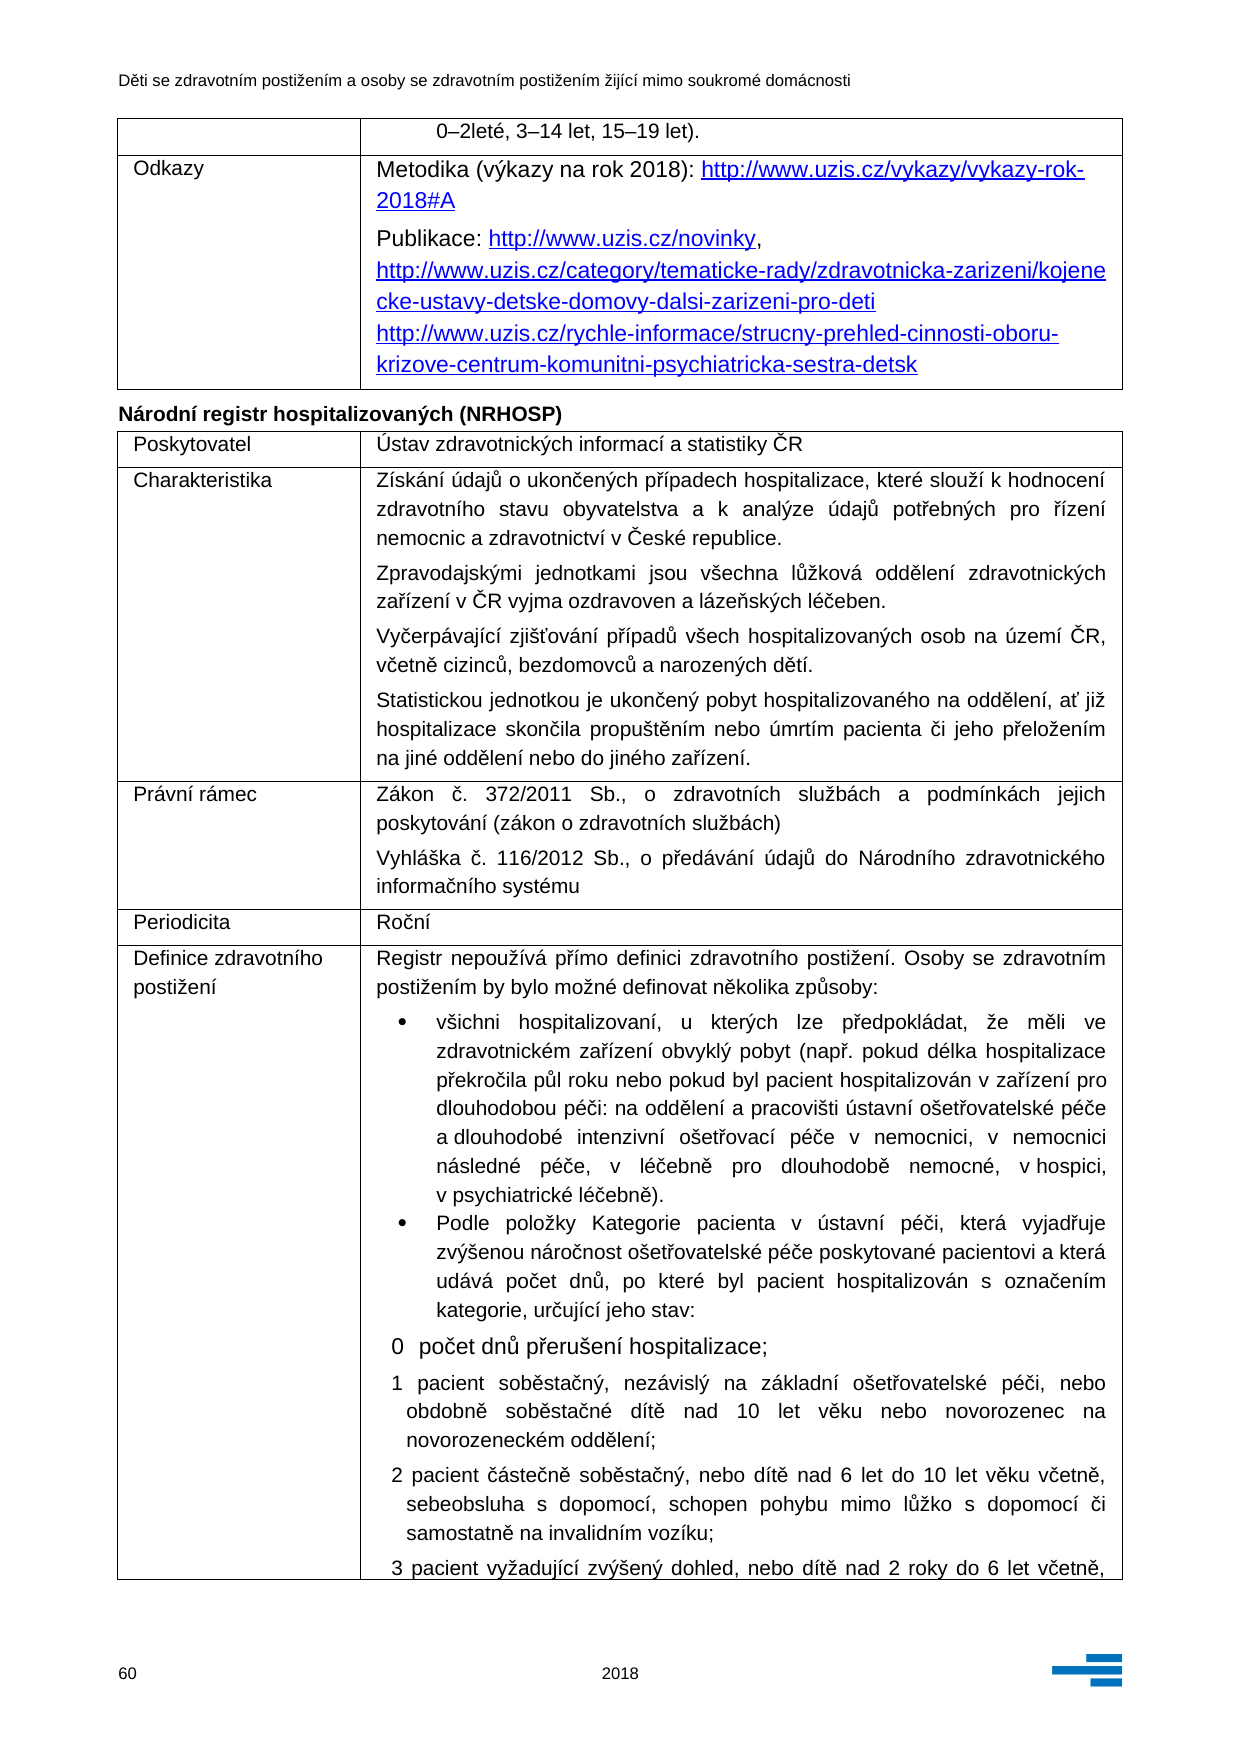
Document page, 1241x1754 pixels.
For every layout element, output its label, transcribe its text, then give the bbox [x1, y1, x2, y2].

picture [1051, 1653, 1123, 1687]
table_header Poskytovatel [118, 432, 360, 467]
table_cell Periodicita [118, 910, 360, 945]
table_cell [361, 119, 1122, 154]
table_cell Právní rámec [118, 782, 360, 909]
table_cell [118, 119, 360, 154]
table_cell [361, 946, 1122, 1579]
table_cell Zákon č. 372/2011 Sb., o zdravotních službách a podmínkách jejich poskytování (zákon o zdravotních službách) Vyhláška č. 116/2012 Sb., o předávání údajů do Národního zdravotnického informačního systému [361, 782, 1122, 909]
table_cell Odkazy [118, 156, 360, 389]
table_cell Metodika (výkazy na rok 2018): http://www.uzis.cz/vykazy/vykazy-rok-2018#A Publikace: http://www.uzis.cz/novinky, http://www.uzis.cz/category/tematicke-rady/zdravotnicka-zarizeni/kojenecke-ustavy-detske-domovy-dalsi-zarizeni-pro-deti http://www.uzis.cz/rychle-informace/strucny-prehled-cinnosti-oboru-krizove-centrum-komunitni-psychiatricka-sestra-detsk [361, 156, 1122, 389]
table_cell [118, 946, 360, 1579]
table_cell Charakteristika [118, 468, 360, 781]
text Národní registr hospitalizovaných (NRHOSP) [118, 402, 1122, 426]
table_cell Získání údajů o ukončených případech hospitalizace, které slouží k hodnocení zdravotního stavu obyvatelstva a k analýze údajů potřebných pro řízení nemocnic a zdravotnictví v České republice. Zpravodajskými jednotkami jsou všechna lůžková oddělení zdravotnických zařízení v ČR vyjma ozdravoven a lázeňských léčeben. Vyčerpávající zjišťování případů všech hospitalizovaných osob na území ČR, včetně cizinců, bezdomovců a narozených dětí. Statistickou jednotkou je ukončený pobyt hospitalizovaného na oddělení, ať již hospitalizace skončila propuštěním nebo úmrtím pacienta či jeho přeložením na jiné oddělení nebo do jiného zařízení. [361, 468, 1122, 781]
table_header Ústav zdravotnických informací a statistiky ČR [361, 432, 1122, 467]
table_cell Roční [361, 910, 1122, 945]
